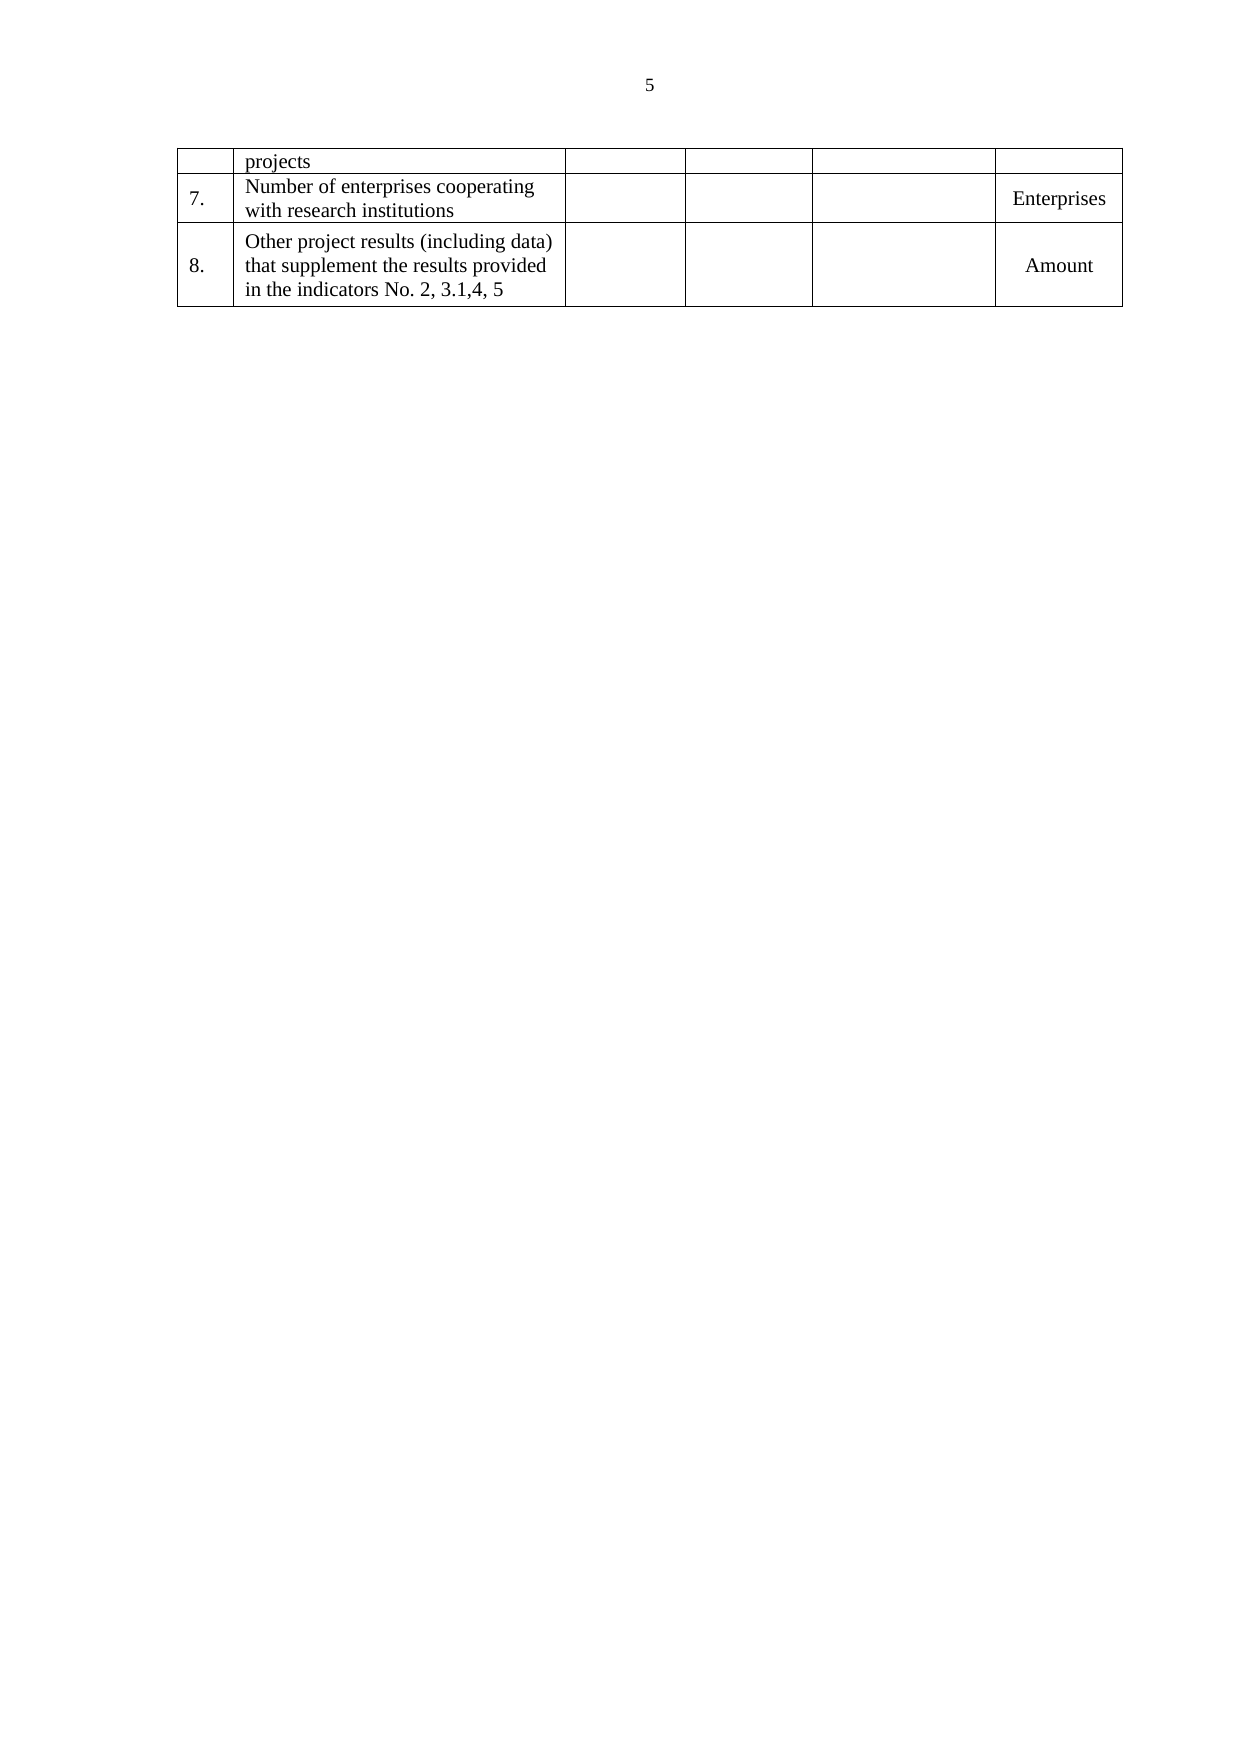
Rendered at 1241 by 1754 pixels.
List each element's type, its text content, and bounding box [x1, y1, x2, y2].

table_cell 8. [178, 223, 233, 306]
table_cell [686, 174, 812, 222]
table_cell EUR [996, 149, 1122, 173]
table_cell [686, 149, 812, 173]
table_cell Enterprises [996, 174, 1122, 222]
table_cell Amount [996, 223, 1122, 306]
table_cell Other project results (including data) that supplement the results provided in the indicators No. 2, 3.1,4, 5 [234, 223, 565, 306]
table_cell Private investment matching public support in innovation or R&D projects [234, 149, 565, 173]
table_cell [566, 149, 685, 173]
table_cell [566, 174, 685, 222]
table_cell Number of enterprises cooperating with research institutions [234, 174, 565, 222]
table_cell [813, 223, 995, 306]
table_cell [566, 223, 685, 306]
table_cell [813, 149, 995, 173]
table_cell [813, 174, 995, 222]
table_cell 7. [178, 174, 233, 222]
table_cell [686, 223, 812, 306]
table_cell 6. [178, 149, 233, 173]
